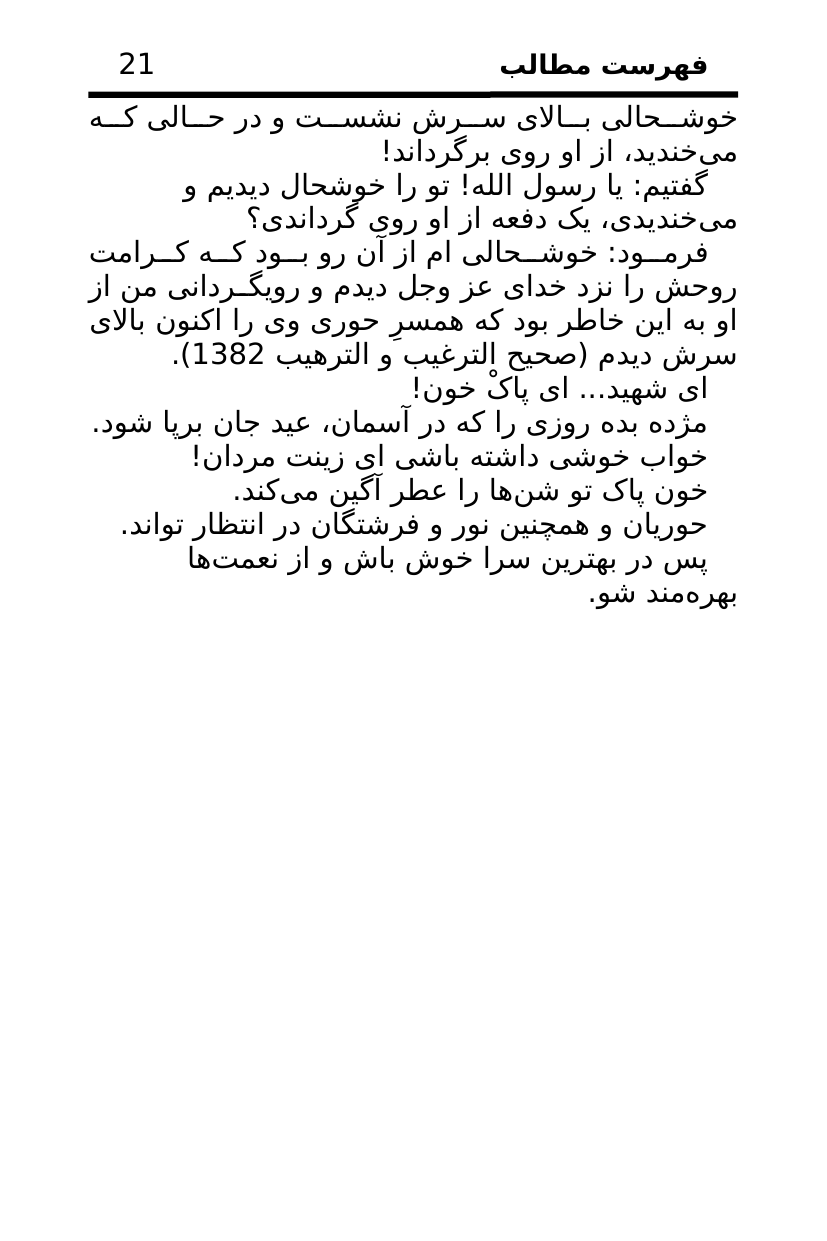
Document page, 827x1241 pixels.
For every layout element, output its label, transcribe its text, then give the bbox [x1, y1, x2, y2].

text پس در بهترین سرا خوش باش و از نعمت‌ها بهره‌مند شو. [89, 541, 738, 609]
text خواب خوشی داشته باشی ای زینت مردان! [89, 439, 738, 473]
text فرمود: خوشحالی ام از آن رو بود که کرامت روحش را نزد خدای عز وجل دیدم و رویگردانی من از او به این خاطر بود که همسرِ حوری وی را اکنون بالای سرش دیدم (صحیح الترغیب و الترهیب 1382). [89, 236, 738, 372]
text گفتیم: یا رسول الله! تو را خوشحال دیدیم و می‌خندیدی، یک دفعه از او روی گرداندی؟ [89, 168, 738, 236]
text ای شهید... ای پاکْ خون! [89, 372, 738, 406]
text خون پاک تو شن‌ها را عطر آگین می‌کند. [89, 473, 738, 507]
text حوریان و همچنین نور و فرشتگان در انتظار تو‌اند. [89, 507, 738, 541]
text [89, 100, 738, 168]
text مژده بده روزی را که در آسمان، عید جان برپا شود. [89, 406, 738, 439]
